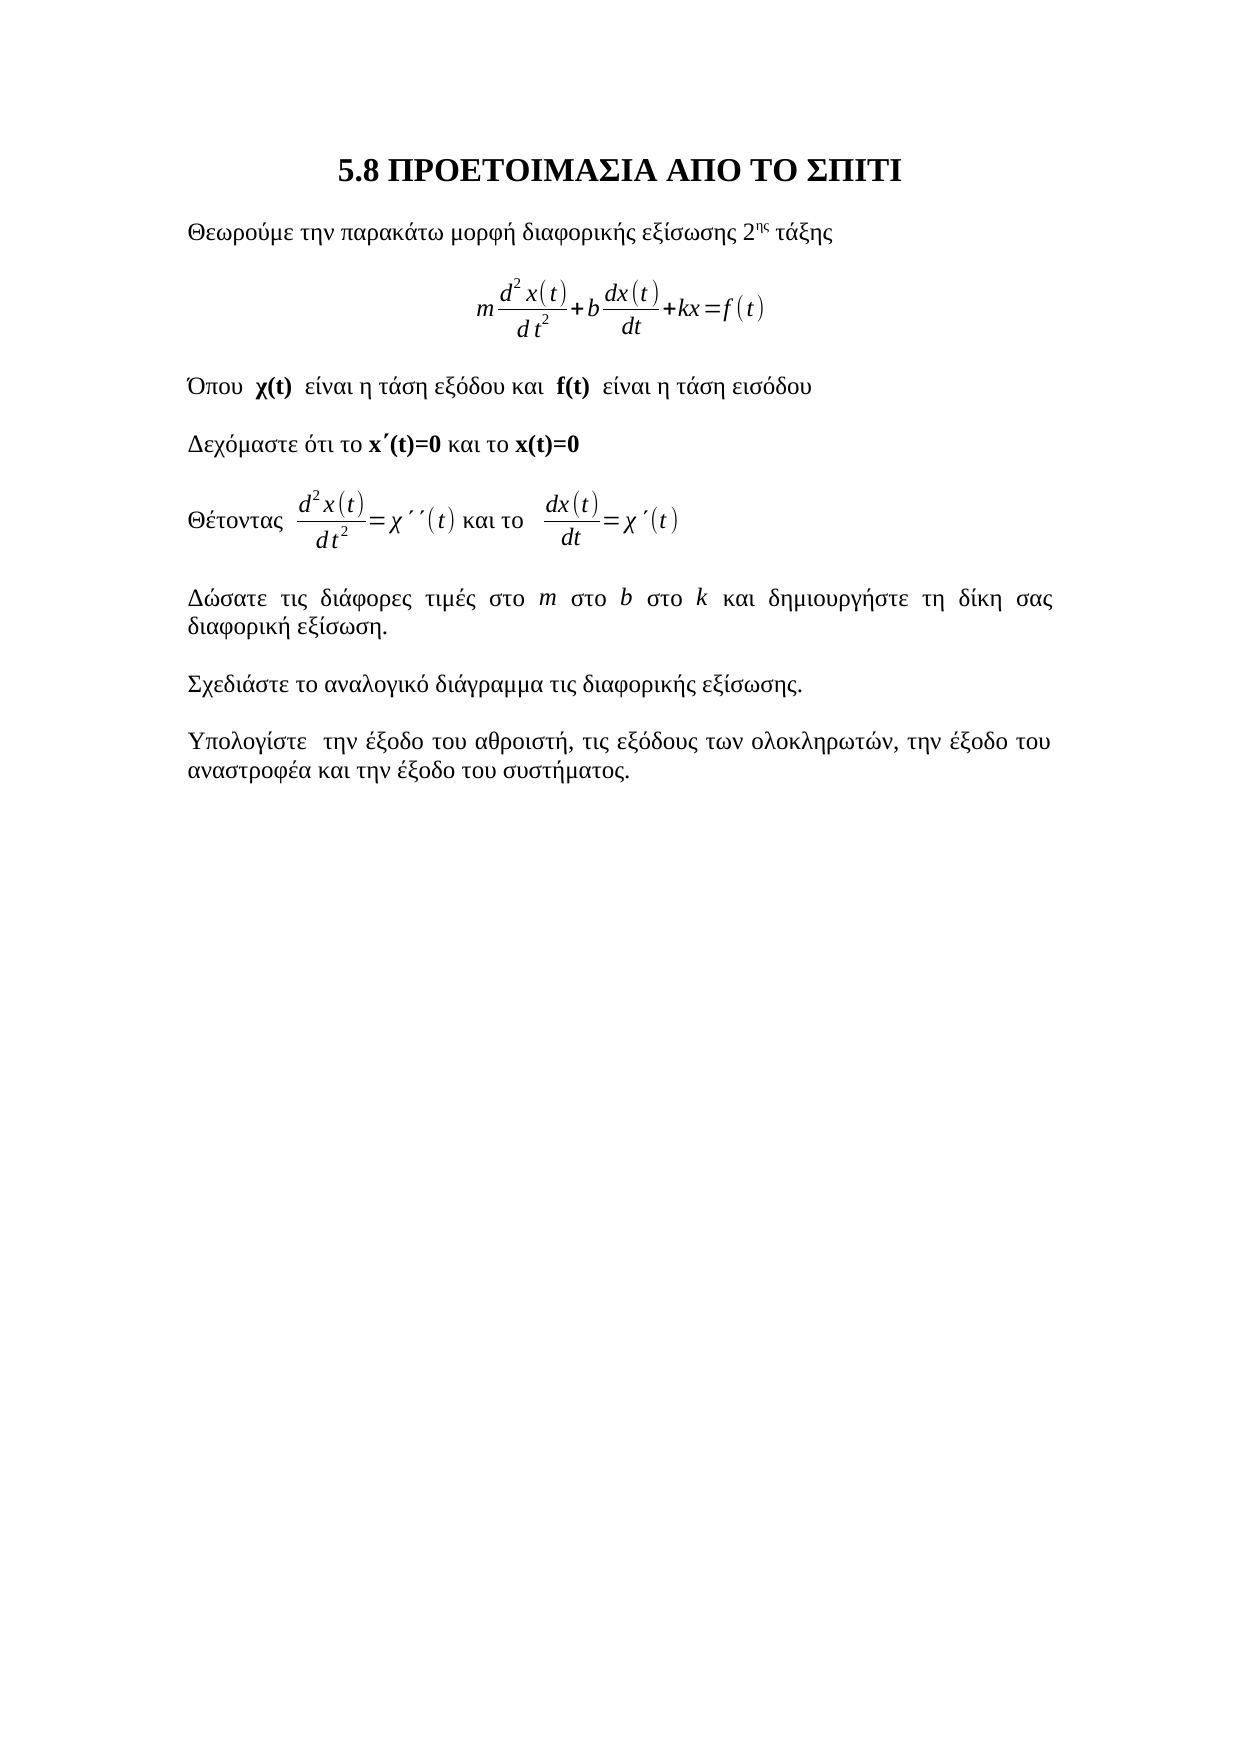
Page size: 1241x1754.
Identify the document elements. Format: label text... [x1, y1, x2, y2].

text 5.8 ΠΡΟΕΤΟΙΜΑΣΙΑ ΑΠΟ ΤΟ ΣΠΙΤΙ [187, 150, 1053, 188]
text Θέτοντας και το [187, 486, 1053, 554]
text Υπολογίστε την έξοδο του αθροιστή, τις εξόδους των ολοκληρωτών, την έξοδο του αναστροφέα και την έξοδο του συστήματος. [187, 726, 1053, 784]
text Δεχόμαστε ότι το x΄(t)=0 και το x(t)=0 [187, 429, 1053, 457]
text Θεωρούμε την παρακάτω μορφή διαφορικής εξίσωσης 2ης τάξης [187, 217, 1053, 246]
text Όπου χ(t) είναι η τάση εξόδου και f(t) είναι η τάση εισόδου [187, 371, 1053, 400]
text Σχεδιάστε το αναλογικό διάγραμμα τις διαφορικής εξίσωσης. [187, 669, 1053, 698]
text Δώσατε τις διάφορες τιμές στο στο στο και δημιουργήστε τη δίκη σας διαφορική εξίσωση. [187, 583, 1053, 640]
